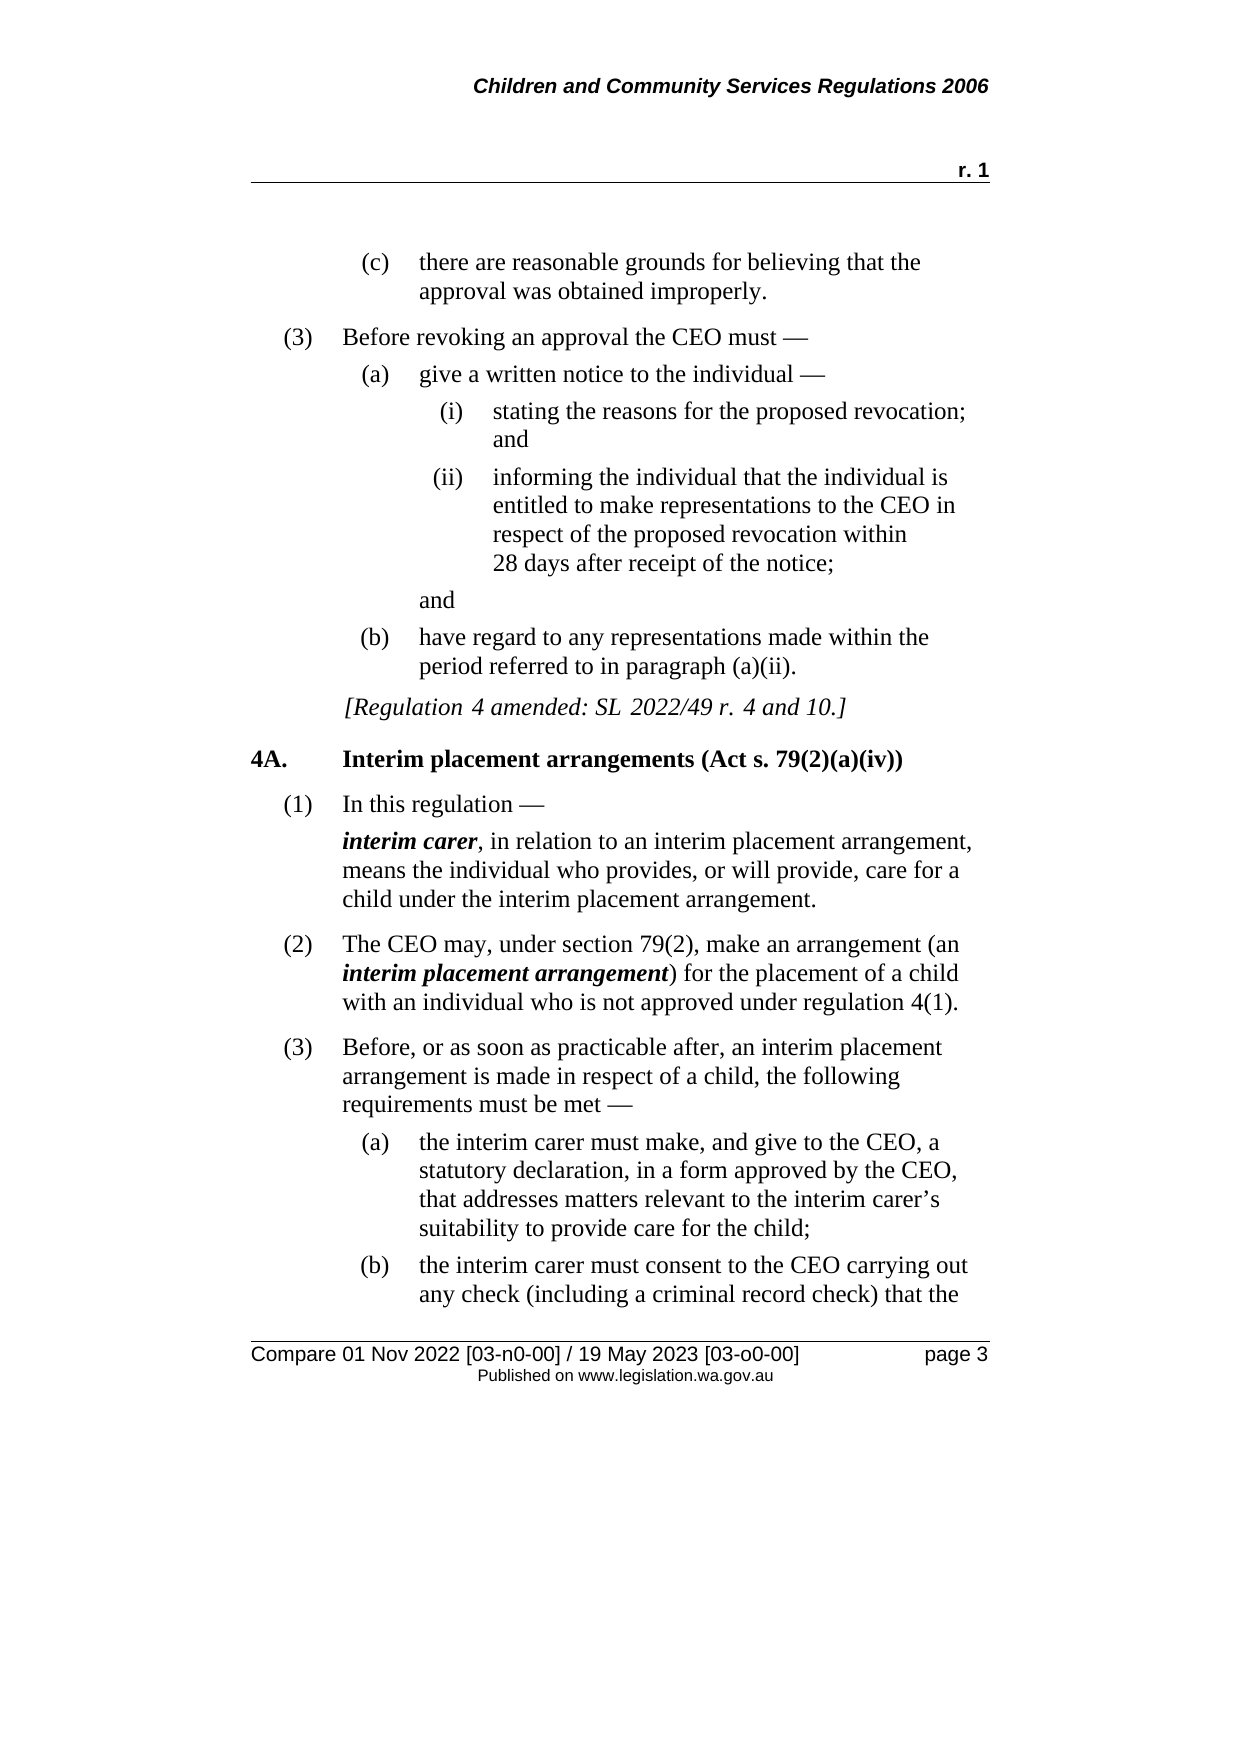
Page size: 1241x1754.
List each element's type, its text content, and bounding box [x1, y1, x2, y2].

text (a) the interim carer must make, and give to the CEO, a statutory declaration, in a form approved by the CEO, that addresses matters relevant to the interim carer’s suitability to provide care for the child; [251, 1127, 990, 1242]
text (3) Before, or as soon as practicable after, an interim placement arrangement is made in respect of a child, the following requirements must be met — [251, 1032, 990, 1118]
text (3) Before revoking an approval the CEO must — [251, 322, 990, 350]
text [251, 1250, 990, 1307]
text (ii) informing the individual that the individual is entitled to make representations to the CEO in respect of the proposed revocation within 28 days after receipt of the notice; [251, 462, 990, 577]
text (a) give a written notice to the individual — [251, 359, 990, 387]
text and [251, 585, 990, 614]
text [Regulation 4 amended: SL 2022/49 r. 4 and 10.] [251, 692, 990, 721]
subtitle 4A. Interim placement arrangements (Act s. 79(2)(a)(iv)) [251, 744, 990, 772]
text interim carer, in relation to an interim placement arrangement, means the individual who provides, or will provide, care for a child under the interim placement arrangement. [251, 826, 990, 912]
text (b) have regard to any representations made within the period referred to in paragraph (a)(ii). [251, 622, 990, 679]
text (2) The CEO may, under section 79(2), make an arrangement (an interim placement arrangement) for the placement of a child with an individual who is not approved under regulation 4(1). [251, 929, 990, 1015]
text (c) there are reasonable grounds for believing that the approval was obtained improperly. [251, 247, 990, 305]
text (i) stating the reasons for the proposed revocation; and [251, 396, 990, 453]
text (1) In this regulation — [251, 789, 990, 818]
